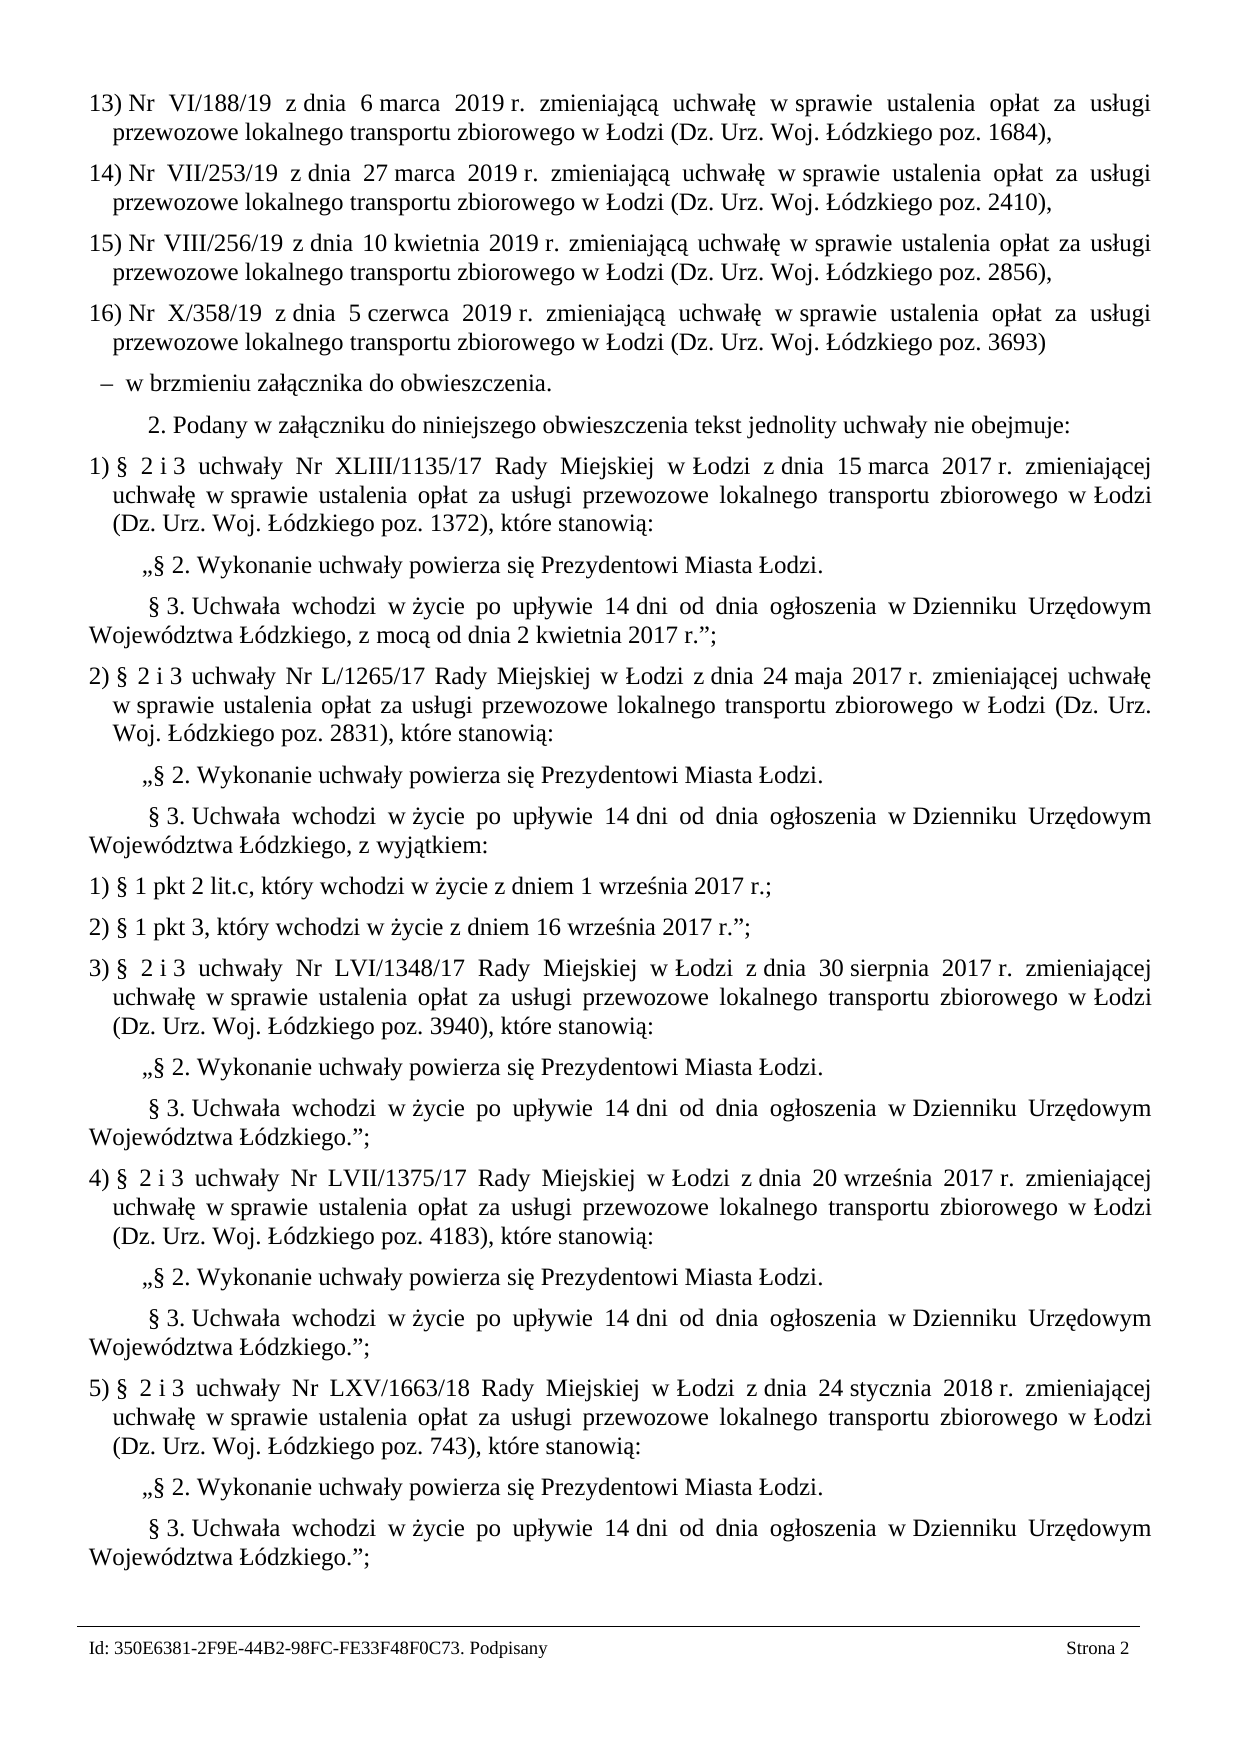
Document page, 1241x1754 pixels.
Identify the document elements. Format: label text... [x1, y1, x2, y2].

text § 3. Uchwała wchodzi w życie po upływie 14 dni od dnia ogłoszenia w Dzienniku Urzędowym Województwa Łódzkiego.”; [88, 1303, 1152, 1361]
text 5) § 2 i 3 uchwały Nr LXV/1663/18 Rady Miejskiej w Łodzi z dnia 24 stycznia 2018 r. zmieniającej uchwałę w sprawie ustalenia opłat za usługi przewozowe lokalnego transportu zbiorowego w Łodzi (Dz. Urz. Woj. Łódzkiego poz. 743), które stanowią: [88, 1373, 1152, 1460]
text „§ 2. Wykonanie uchwały powierza się Prezydentowi Miasta Łodzi. [118, 1472, 1152, 1501]
text 15) Nr VIII/256/19 z dnia 10 kwietnia 2019 r. zmieniającą uchwałę w sprawie ustalenia opłat za usługi przewozowe lokalnego transportu zbiorowego w Łodzi (Dz. Urz. Woj. Łódzkiego poz. 2856), [88, 228, 1152, 286]
text § 3. Uchwała wchodzi w życie po upływie 14 dni od dnia ogłoszenia w Dzienniku Urzędowym Województwa Łódzkiego, z mocą od dnia 2 kwietnia 2017 r.”; [88, 591, 1152, 648]
text „§ 2. Wykonanie uchwały powierza się Prezydentowi Miasta Łodzi. [118, 760, 1152, 788]
text 13) Nr VI/188/19 z dnia 6 marca 2019 r. zmieniającą uchwałę w sprawie ustalenia opłat za usługi przewozowe lokalnego transportu zbiorowego w Łodzi (Dz. Urz. Woj. Łódzkiego poz. 1684), [88, 88, 1152, 146]
text 2) § 1 pkt 3, który wchodzi w życie z dniem 16 września 2017 r.”; [88, 912, 1152, 941]
text „§ 2. Wykonanie uchwały powierza się Prezydentowi Miasta Łodzi. [118, 1262, 1152, 1291]
text § 3. Uchwała wchodzi w życie po upływie 14 dni od dnia ogłoszenia w Dzienniku Urzędowym Województwa Łódzkiego.”; [88, 1093, 1152, 1151]
text „§ 2. Wykonanie uchwały powierza się Prezydentowi Miasta Łodzi. [118, 550, 1152, 578]
text § 3. Uchwała wchodzi w życie po upływie 14 dni od dnia ogłoszenia w Dzienniku Urzędowym Województwa Łódzkiego, z wyjątkiem: [88, 801, 1152, 858]
text 3) § 2 i 3 uchwały Nr LVI/1348/17 Rady Miejskiej w Łodzi z dnia 30 sierpnia 2017 r. zmieniającej uchwałę w sprawie ustalenia opłat za usługi przewozowe lokalnego transportu zbiorowego w Łodzi (Dz. Urz. Woj. Łódzkiego poz. 3940), które stanowią: [88, 953, 1152, 1040]
text 2. Podany w załączniku do niniejszego obwieszczenia tekst jednolity uchwały nie obejmuje: [88, 410, 1152, 438]
text 16) Nr X/358/19 z dnia 5 czerwca 2019 r. zmieniającą uchwałę w sprawie ustalenia opłat za usługi przewozowe lokalnego transportu zbiorowego w Łodzi (Dz. Urz. Woj. Łódzkiego poz. 3693) [88, 298, 1152, 356]
text 4) § 2 i 3 uchwały Nr LVII/1375/17 Rady Miejskiej w Łodzi z dnia 20 września 2017 r. zmieniającej uchwałę w sprawie ustalenia opłat za usługi przewozowe lokalnego transportu zbiorowego w Łodzi (Dz. Urz. Woj. Łódzkiego poz. 4183), które stanowią: [88, 1163, 1152, 1250]
text 14) Nr VII/253/19 z dnia 27 marca 2019 r. zmieniającą uchwałę w sprawie ustalenia opłat za usługi przewozowe lokalnego transportu zbiorowego w Łodzi (Dz. Urz. Woj. Łódzkiego poz. 2410), [88, 158, 1152, 216]
text 1) § 2 i 3 uchwały Nr XLIII/1135/17 Rady Miejskiej w Łodzi z dnia 15 marca 2017 r. zmieniającej uchwałę w sprawie ustalenia opłat za usługi przewozowe lokalnego transportu zbiorowego w Łodzi (Dz. Urz. Woj. Łódzkiego poz. 1372), które stanowią: [88, 451, 1152, 537]
text „§ 2. Wykonanie uchwały powierza się Prezydentowi Miasta Łodzi. [118, 1052, 1152, 1081]
text – w brzmieniu załącznika do obwieszczenia. [100, 368, 1152, 397]
text 2) § 2 i 3 uchwały Nr L/1265/17 Rady Miejskiej w Łodzi z dnia 24 maja 2017 r. zmieniającej uchwałę w sprawie ustalenia opłat za usługi przewozowe lokalnego transportu zbiorowego w Łodzi (Dz. Urz. Woj. Łódzkiego poz. 2831), które stanowią: [88, 661, 1152, 747]
text 1) § 1 pkt 2 lit.c, który wchodzi w życie z dniem 1 września 2017 r.; [88, 871, 1152, 900]
text § 3. Uchwała wchodzi w życie po upływie 14 dni od dnia ogłoszenia w Dzienniku Urzędowym Województwa Łódzkiego.”; [88, 1513, 1152, 1571]
